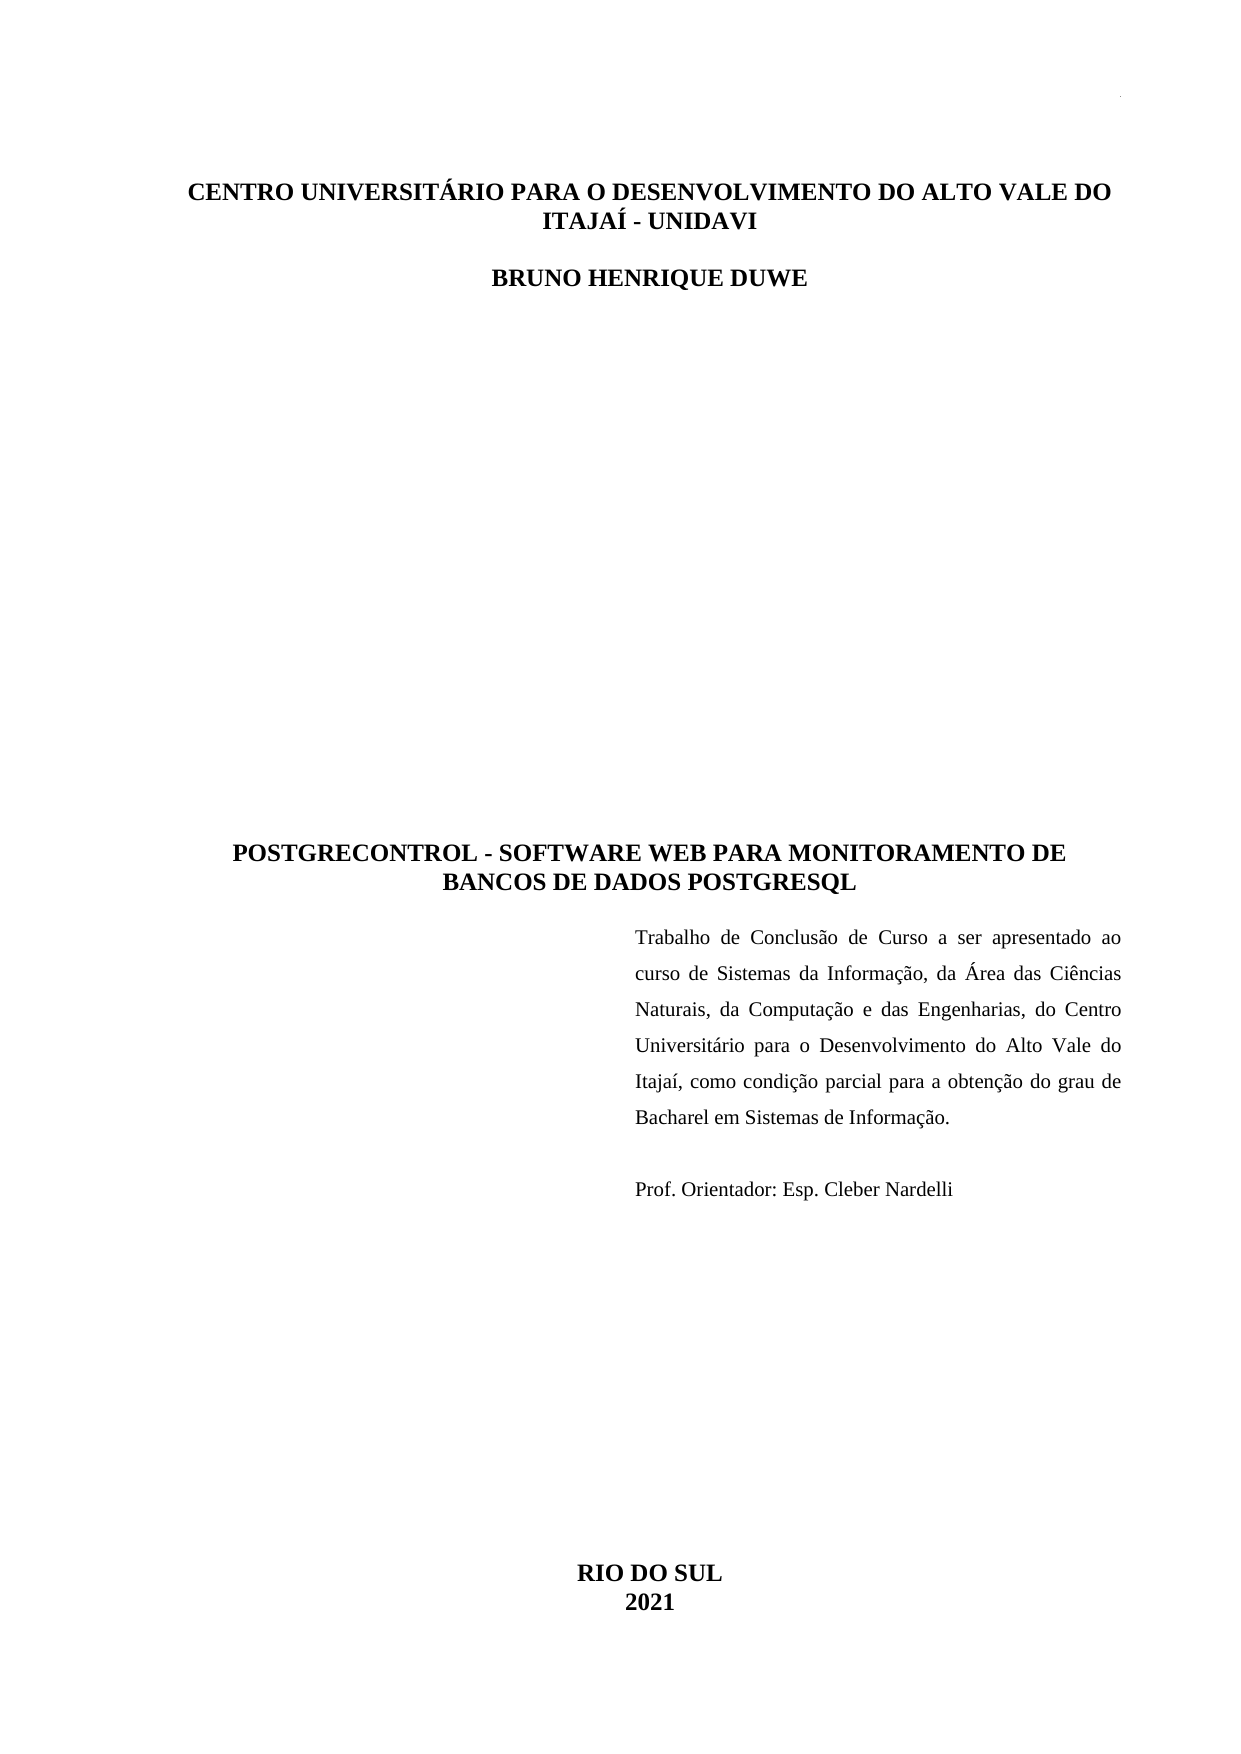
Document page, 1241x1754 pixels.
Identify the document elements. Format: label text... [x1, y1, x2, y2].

text 2021 [177, 1587, 1122, 1616]
text Prof. Orientador: Esp. Cleber Nardelli [635, 1177, 1122, 1201]
text CENTRO UNIVERSITÁRIO PARA O DESENVOLVIMENTO DO ALTO VALE DO ITAJAÍ - UNIDAVI [177, 177, 1122, 235]
text Trabalho de Conclusão de Curso a ser apresentado ao curso de Sistemas da Informação, da Área das Ciências Naturais, da Computação e das Engenharias, do Centro Universitário para o Desenvolvimento do Alto Vale do Itajaí, como condição parcial para a obtenção do grau de Bacharel em Sistemas de Informação. [635, 925, 1122, 1129]
text Bruno Henrique Duwe [177, 263, 1122, 292]
text RIO DO SUL [177, 1558, 1122, 1587]
text PostgreControl - Software Web para Monitoramento de Bancos de Dados PostgreSQL [177, 838, 1122, 896]
